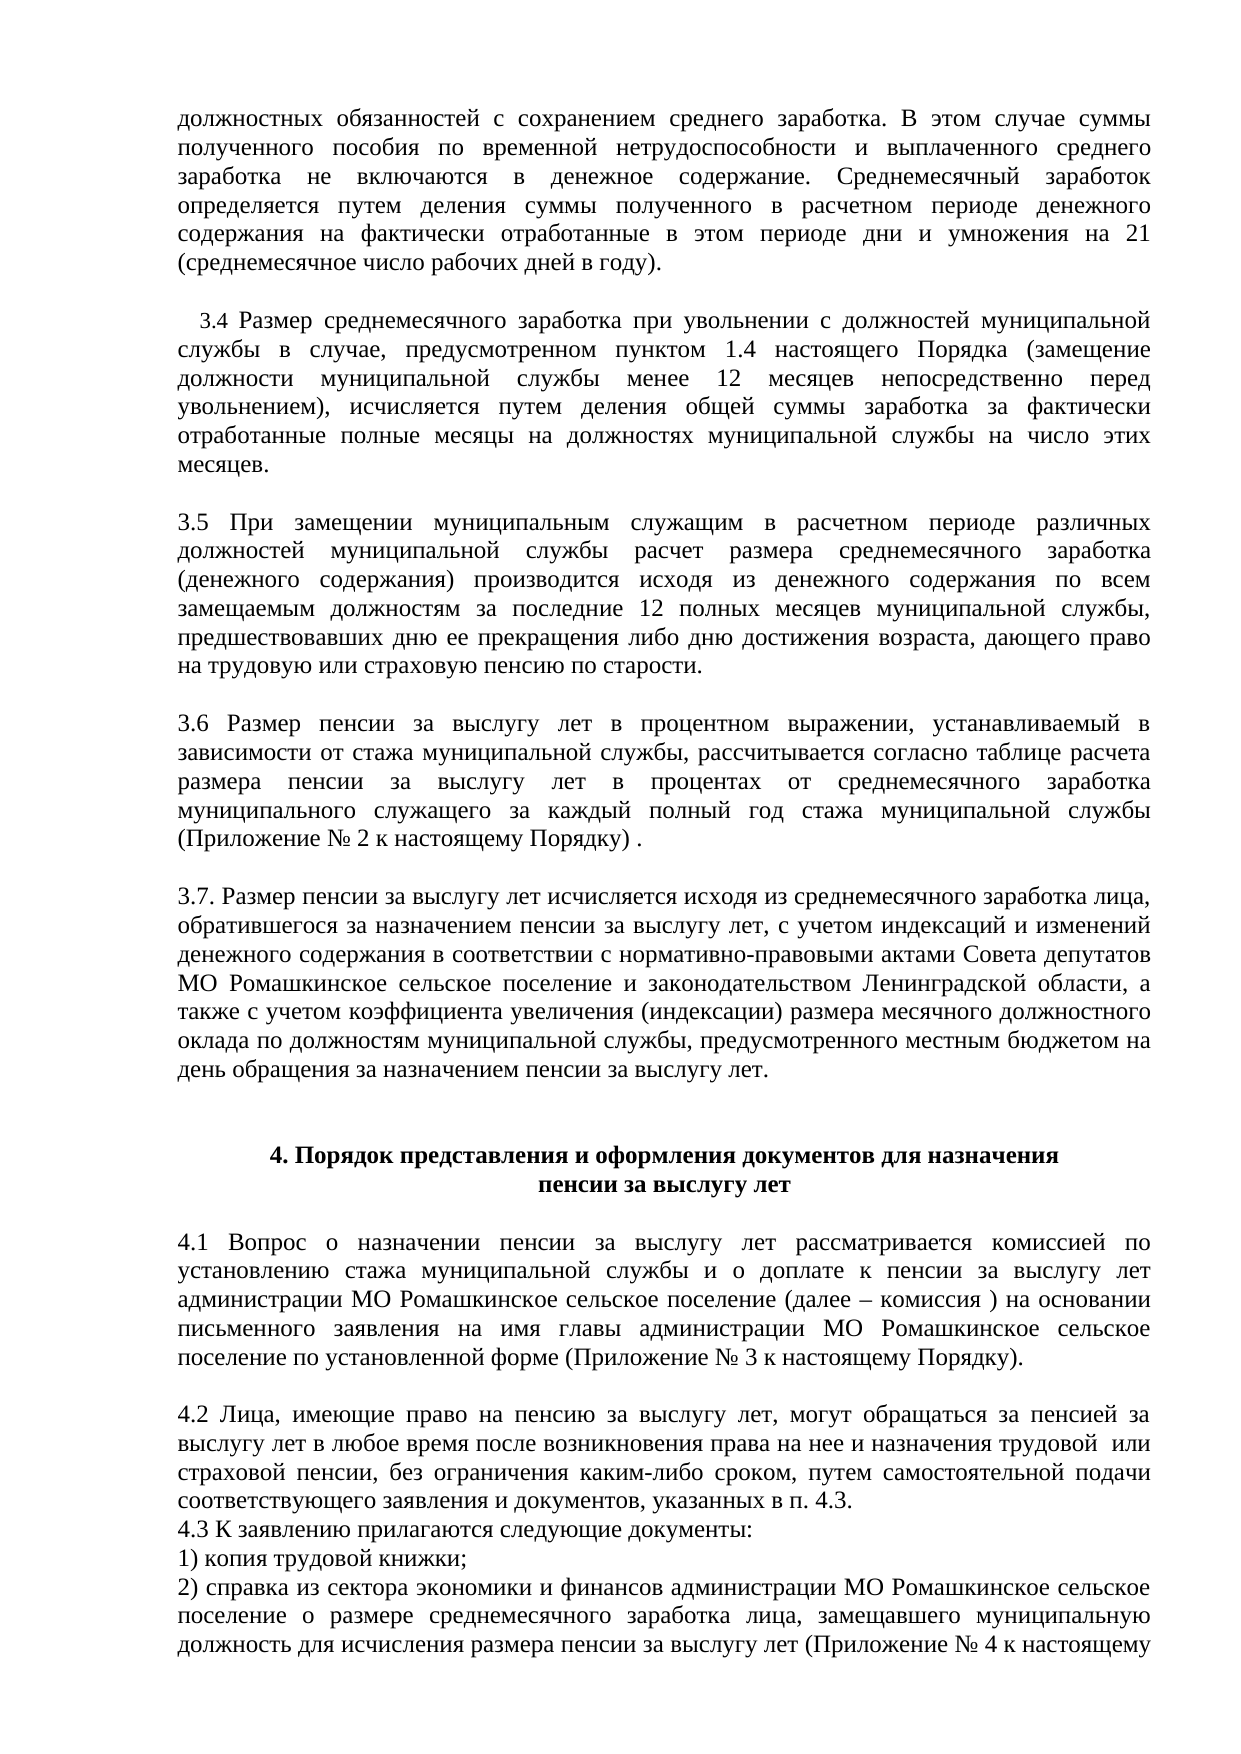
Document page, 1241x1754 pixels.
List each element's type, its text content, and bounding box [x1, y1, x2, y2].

text 1) копия трудовой книжки; [177, 1543, 1152, 1572]
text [177, 1572, 1152, 1658]
text 4.3 К заявлению прилагаются следующие документы: [177, 1514, 1152, 1543]
text 3.6 Размер пенсии за выслугу лет в процентном выражении, устанавливаемый в зависимости от стажа муниципальной службы, рассчитывается согласно таблице расчета размера пенсии за выслугу лет в процентах от среднемесячного заработка муниципального служащего за каждый полный год стажа муниципальной службы (Приложение № 2 к настоящему Порядку) . [177, 708, 1152, 852]
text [177, 103, 1152, 276]
text пенсии за выслугу лет [177, 1169, 1152, 1198]
text 4.2 Лица, имеющие право на пенсию за выслугу лет, могут обращаться за пенсией за выслугу лет в любое время после возникновения права на нее и назначения трудовой или страховой пенсии, без ограничения каким-либо сроком, путем самостоятельной подачи соответствующего заявления и документов, указанных в п. 4.3. [177, 1399, 1152, 1514]
text 3.7. Размер пенсии за выслугу лет исчисляется исходя из среднемесячного заработка лица, обратившегося за назначением пенсии за выслугу лет, с учетом индексаций и изменений денежного содержания в соответствии с нормативно-правовыми актами Совета депутатов МО Ромашкинское сельское поселение и законодательством Ленинградской области, а также с учетом коэффициента увеличения (индексации) размера месячного должностного оклада по должностям муниципальной службы, предусмотренного местным бюджетом на день обращения за назначением пенсии за выслугу лет. [177, 881, 1152, 1083]
text 4. Порядок представления и оформления документов для назначения [177, 1141, 1152, 1169]
text 3.4 Размер среднемесячного заработка при увольнении с должностей муниципальной службы в случае, предусмотренном пунктом 1.4 настоящего Порядка (замещение должности муниципальной службы менее 12 месяцев непосредственно перед увольнением), исчисляется путем деления общей суммы заработка за фактически отработанные полные месяцы на должностях муниципальной службы на число этих месяцев. [177, 305, 1152, 478]
text 3.5 При замещении муниципальным служащим в расчетном периоде различных должностей муниципальной службы расчет размера среднемесячного заработка (денежного содержания) производится исходя из денежного содержания по всем замещаемым должностям за последние 12 полных месяцев муниципальной службы, предшествовавших дню ее прекращения либо дню достижения возраста, дающего право на трудовую или страховую пенсию по старости. [177, 507, 1152, 679]
text 4.1 Вопрос о назначении пенсии за выслугу лет рассматривается комиссией по установлению стажа муниципальной службы и о доплате к пенсии за выслугу лет администрации МО Ромашкинское сельское поселение (далее – комиссия ) на основании письменного заявления на имя главы администрации МО Ромашкинское сельское поселение по установленной форме (Приложение № 3 к настоящему Порядку). [177, 1227, 1152, 1371]
